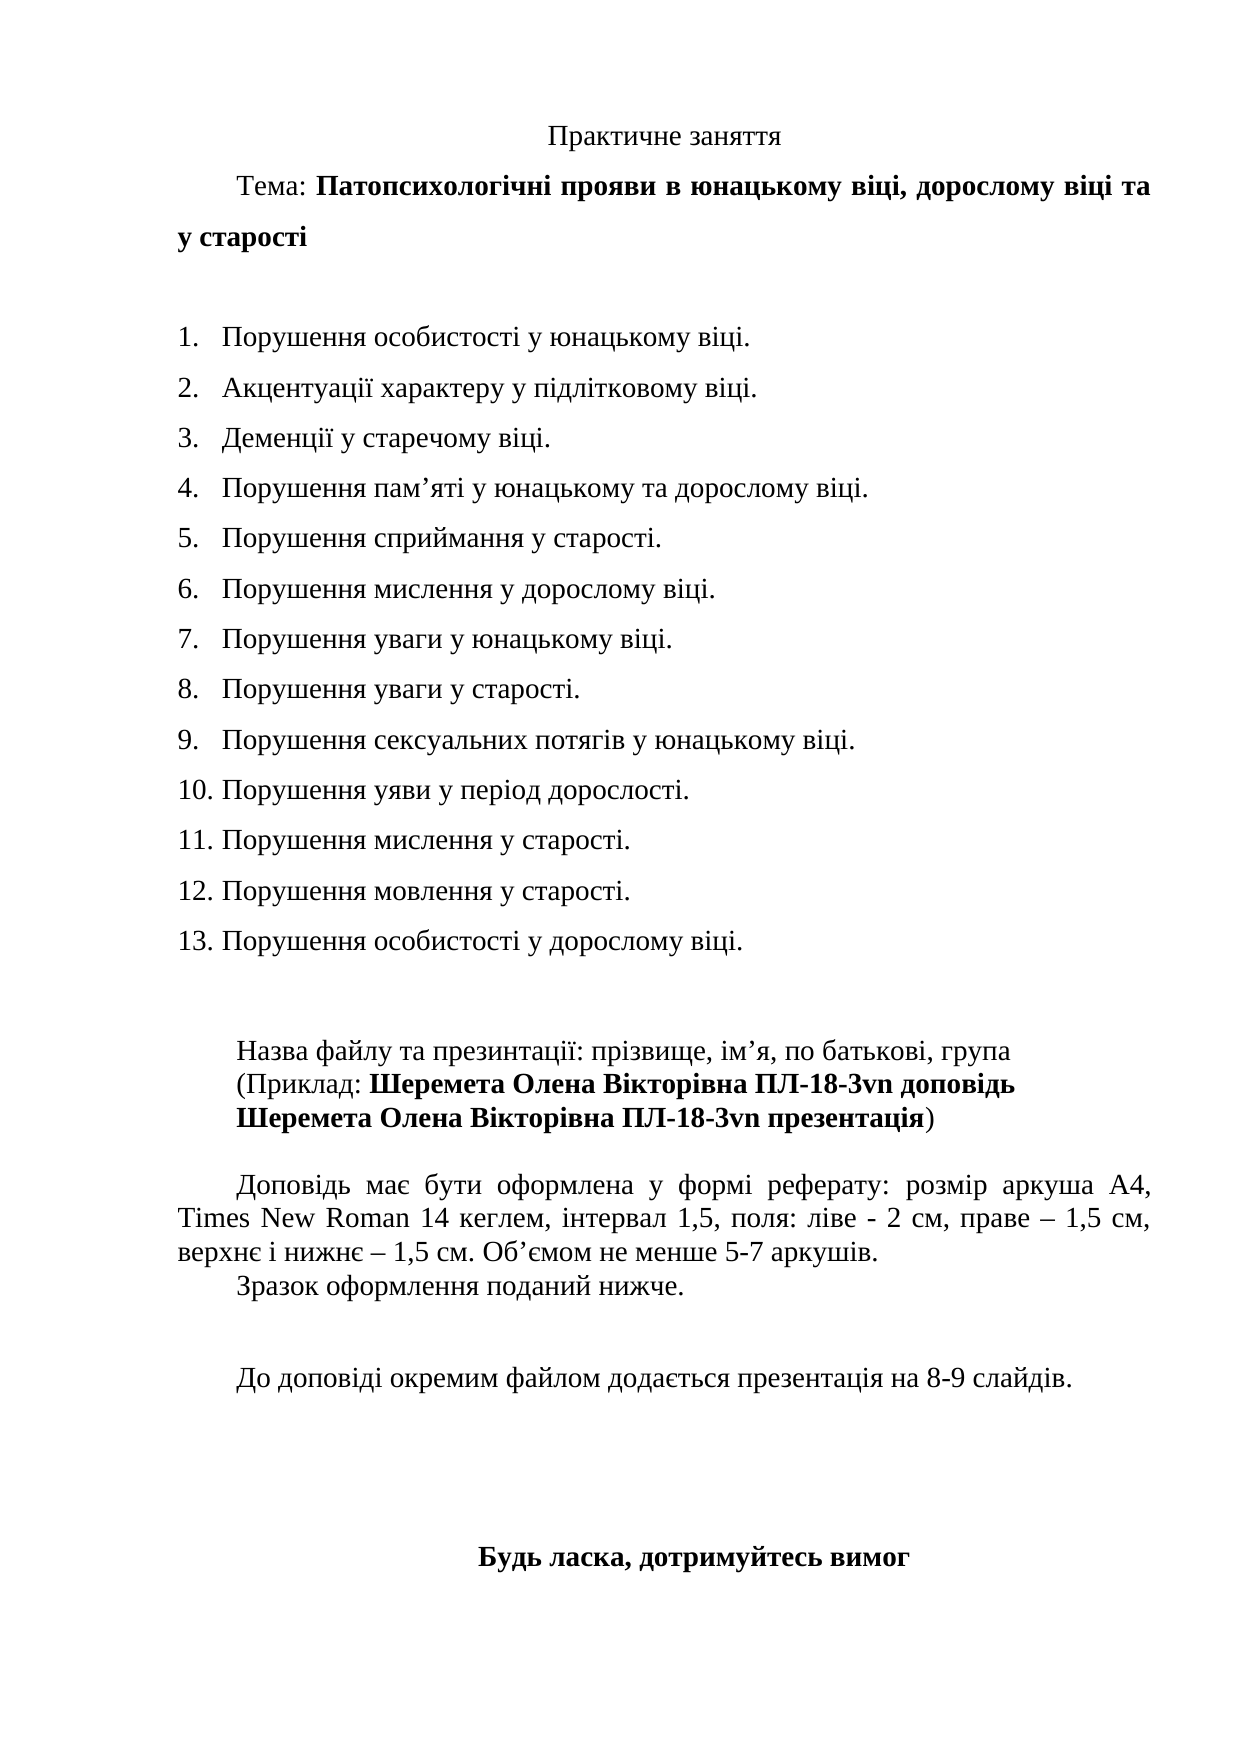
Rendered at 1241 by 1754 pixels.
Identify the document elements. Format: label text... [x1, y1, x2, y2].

list Порушення пам’яті у юнацькому та дорослому віці. [177, 470, 1152, 504]
text Тема: Патопсихологічні прояви в юнацькому віці, дорослому віці та у старості [177, 168, 1152, 252]
text Шеремета Олена Вікторівна ПЛ-18-3vn презентація) [177, 1100, 1152, 1133]
text (Приклад: Шеремета Олена Вікторівна ПЛ-18-3vn доповідь [177, 1066, 1152, 1100]
text Назва файлу та презинтації: прізвище, ім’я, по батькові, група [177, 1033, 1152, 1066]
list Порушення мовлення у старості. [177, 873, 1152, 906]
list Порушення сексуальних потягів у юнацькому віці. [177, 722, 1152, 755]
list Порушення уваги у старості. [177, 672, 1152, 705]
list Порушення мислення у старості. [177, 822, 1152, 856]
list Порушення сприймання у старості. [177, 521, 1152, 554]
list Порушення мислення у дорослому віці. [177, 571, 1152, 604]
text Практичне заняття [177, 118, 1152, 152]
list Порушення уваги у юнацькому віці. [177, 621, 1152, 655]
list Деменції у старечому віці. [177, 420, 1152, 453]
list Акцентуації характеру у підлітковому віці. [177, 370, 1152, 403]
text Зразок оформлення поданий нижче. [177, 1268, 1152, 1301]
list Порушення особистості у юнацькому віці. [177, 319, 1152, 353]
list Порушення уяви у період дорослості. [177, 772, 1152, 806]
text До доповіді окремим файлом додається презентація на 8-9 слайдів. [177, 1361, 1152, 1394]
text Доповідь має бути оформлена у формі реферату: розмір аркуша А4, Times New Roman 14 кеглем, інтервал 1,5, поля: ліве - 2 см, праве – 1,5 см, верхнє і нижнє – 1,5 см. Об’ємом не менше 5-7 аркушів. [177, 1167, 1152, 1268]
text Будь ласка, дотримуйтесь вимог [177, 1539, 1152, 1572]
list Порушення особистості у дорослому віці. [177, 923, 1152, 957]
